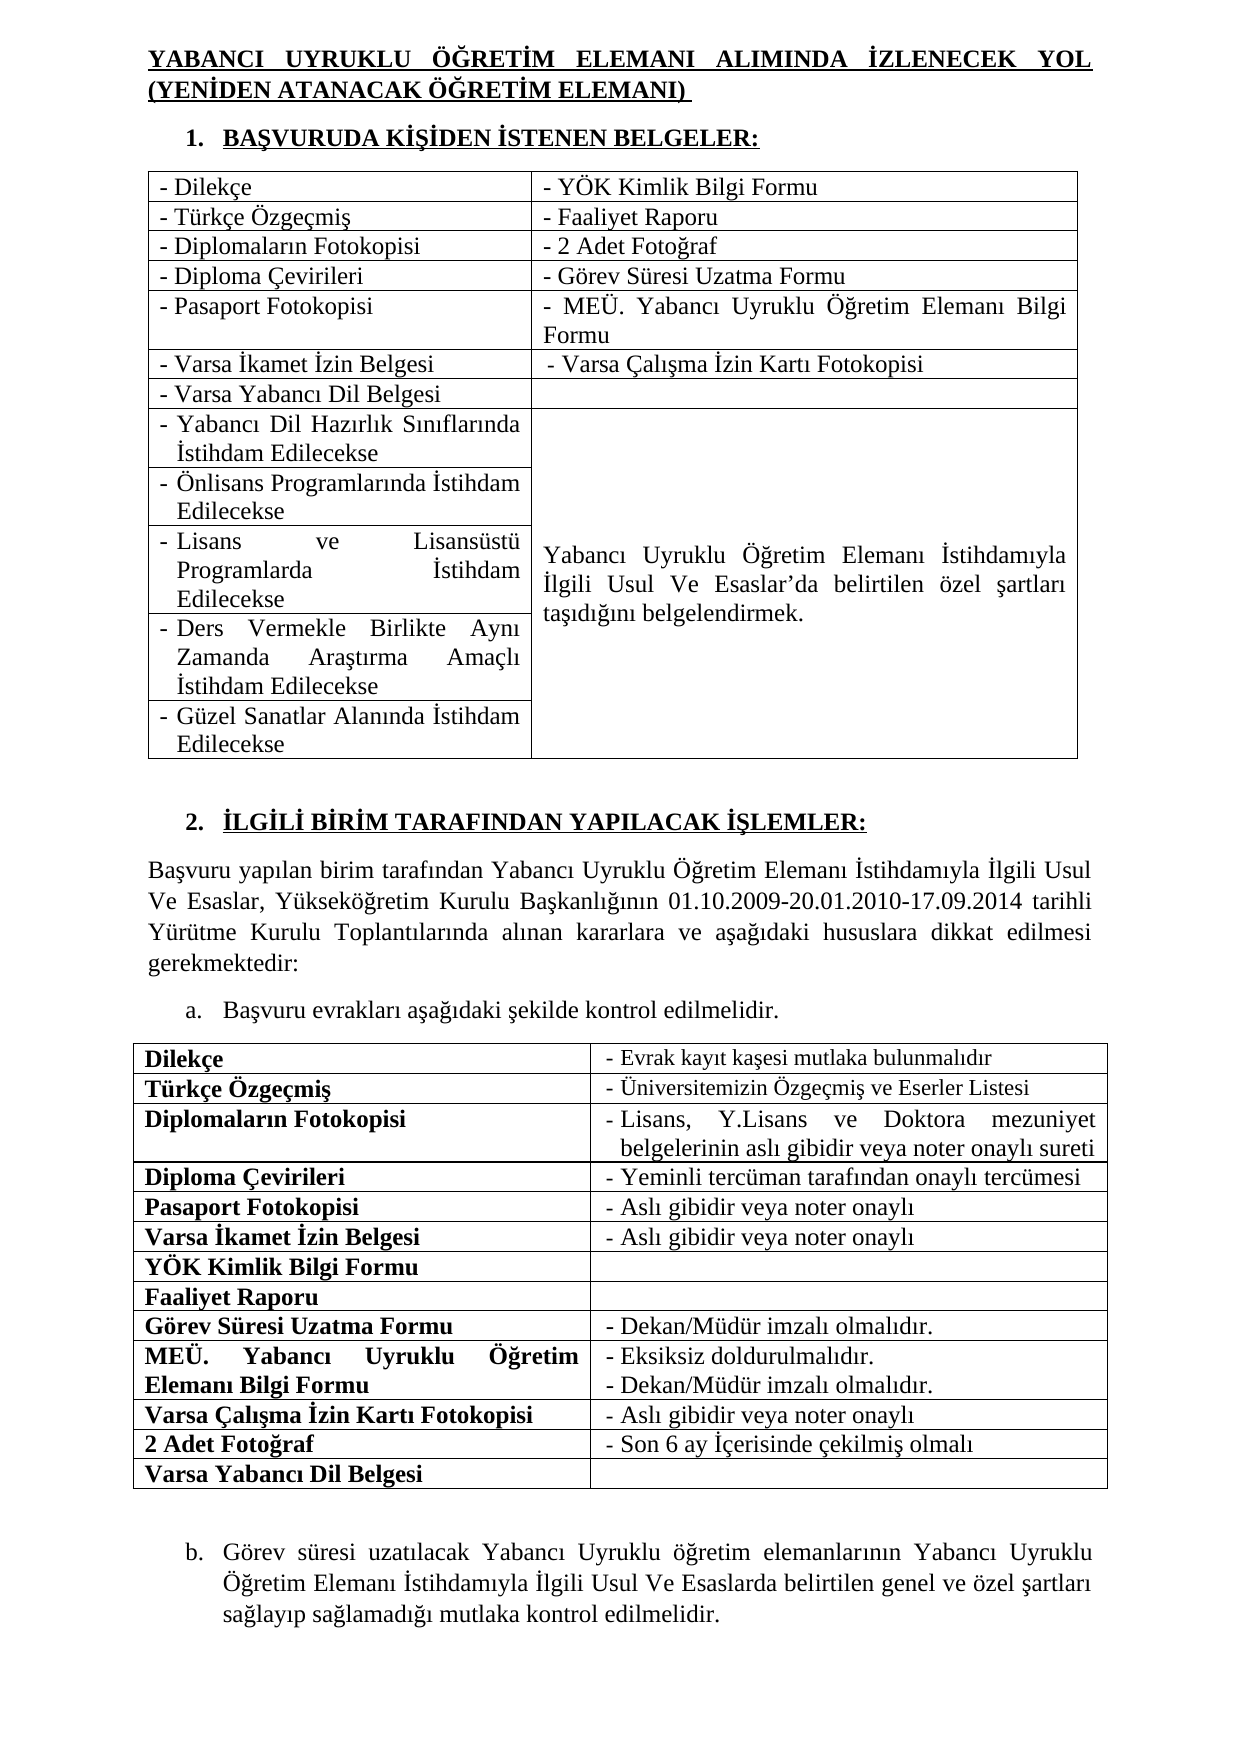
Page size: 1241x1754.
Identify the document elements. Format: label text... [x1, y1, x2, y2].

table_cell Yabancı Dil Hazırlık Sınıflarında İstihdam Edilecekse [149, 409, 531, 467]
table_cell - Faaliyet Raporu [532, 202, 1077, 230]
table_header Evrak kayıt kaşesi mutlaka bulunmalıdır [591, 1044, 1107, 1073]
text YABANCI UYRUKLU ÖĞRETİM ELEMANI ALIMINDA İZLENECEK YOL (YENİDEN ATANACAK ÖĞRETİM ELEMANI) [148, 44, 1093, 69]
table_cell Varsa Yabancı Dil Belgesi [134, 1459, 590, 1488]
table_cell Önlisans Programlarında İstihdam Edilecekse [149, 468, 531, 525]
table_cell - Görev Süresi Uzatma Formu [532, 261, 1077, 290]
table_cell - Varsa Yabancı Dil Belgesi [149, 379, 531, 408]
table_cell [532, 379, 1077, 408]
table_cell Yabancı Uyruklu Öğretim Elemanı İstihdamıyla İlgili Usul Ve Esaslar’da belirtilen özel şartları taşıdığını belgelendirmek. [532, 409, 1077, 758]
table_header Dilekçe [134, 1044, 590, 1073]
table_cell Yeminli tercüman tarafından onaylı tercümesi [591, 1163, 1107, 1191]
list Görev süresi uzatılacak Yabancı Uyruklu öğretim elemanlarının Yabancı Uyruklu Öğretim Elemanı İstihdamıyla İlgili Usul Ve Esaslarda belirtilen genel ve özel şartları sağlayıp sağlamadığı mutlaka kontrol edilmelidir. [185, 1537, 1093, 1628]
list Başvuru evrakları aşağıdaki şekilde kontrol edilmelidir. [185, 996, 1093, 1024]
table_cell Güzel Sanatlar Alanında İstihdam Edilecekse [149, 701, 531, 758]
list İLGİLİ BİRİM TARAFINDAN YAPILACAK İŞLEMLER: [185, 807, 1093, 836]
table_cell Lisans ve Lisansüstü Programlarda İstihdam Edilecekse [149, 526, 531, 612]
table_cell Varsa Çalışma İzin Kartı Fotokopisi [532, 350, 1077, 378]
table_cell Türkçe Özgeçmiş [134, 1074, 590, 1103]
table_cell Aslı gibidir veya noter onaylı [591, 1400, 1107, 1428]
list BAŞVURUDA KİŞİDEN İSTENEN BELGELER: [185, 123, 1093, 152]
table_cell Üniversitemizin Özgeçmiş ve Eserler Listesi [591, 1074, 1107, 1103]
table_cell Lisans, Y.Lisans ve Doktora mezuniyet belgelerinin aslı gibidir veya noter onaylı sureti [591, 1104, 1107, 1161]
table_cell - Eksiksiz doldurulmalıdır. - Dekan/Müdür imzalı olmalıdır. [591, 1341, 1107, 1399]
table_cell Diplomaların Fotokopisi [134, 1104, 590, 1161]
table_cell - Türkçe Özgeçmiş [149, 202, 531, 230]
table_cell - Diplomaların Fotokopisi [149, 231, 531, 260]
text Başvuru yapılan birim tarafından Yabancı Uyruklu Öğretim Elemanı İstihdamıyla İlgili Usul Ve Esaslar, Yükseköğretim Kurulu Başkanlığının 01.10.2009-20.01.2010-17.09.2014 tarihli Yürütme Kurulu Toplantılarında alınan kararlara ve aşağıdaki hususlara dikkat edilmesi gerekmektedir: [148, 855, 1093, 977]
table_cell Aslı gibidir veya noter onaylı [591, 1192, 1107, 1221]
table_cell Varsa Çalışma İzin Kartı Fotokopisi [134, 1400, 590, 1428]
table_cell Diploma Çevirileri [134, 1163, 590, 1191]
table_cell 2 Adet Fotoğraf [134, 1430, 590, 1458]
table_cell Son 6 ay İçerisinde çekilmiş olmalı [591, 1430, 1107, 1458]
table_cell - MEÜ. Yabancı Uyruklu Öğretim Elemanı Bilgi Formu [532, 291, 1077, 348]
table_cell Varsa İkamet İzin Belgesi [134, 1222, 590, 1251]
table_cell MEÜ. Yabancı Uyruklu Öğretim Elemanı Bilgi Formu [134, 1341, 590, 1399]
table_header - Dilekçe [149, 172, 531, 201]
table_cell [591, 1252, 1107, 1281]
table_cell Görev Süresi Uzatma Formu [134, 1311, 590, 1340]
table_cell [591, 1282, 1107, 1310]
table_cell - 2 Adet Fotoğraf [532, 231, 1077, 260]
table_cell YÖK Kimlik Bilgi Formu [134, 1252, 590, 1281]
table_cell Pasaport Fotokopisi [134, 1192, 590, 1221]
text YABANCI UYRUKLU ÖĞRETİM ELEMANI ALIMINDA İZLENECEK YOL (YENİDEN ATANACAK ÖĞRETİM ELEMANI) [148, 71, 1093, 104]
table_cell Ders Vermekle Birlikte Aynı Zamanda Araştırma Amaçlı İstihdam Edilecekse [149, 614, 531, 700]
table_cell - Diploma Çevirileri [149, 261, 531, 290]
table_cell [591, 1459, 1107, 1488]
table_cell Faaliyet Raporu [134, 1282, 590, 1310]
table_header - YÖK Kimlik Bilgi Formu [532, 172, 1077, 201]
table_cell Aslı gibidir veya noter onaylı [591, 1222, 1107, 1251]
table_cell - Dekan/Müdür imzalı olmalıdır. [591, 1311, 1107, 1340]
table_cell - Varsa İkamet İzin Belgesi [149, 350, 531, 378]
table_cell - Pasaport Fotokopisi [149, 291, 531, 348]
